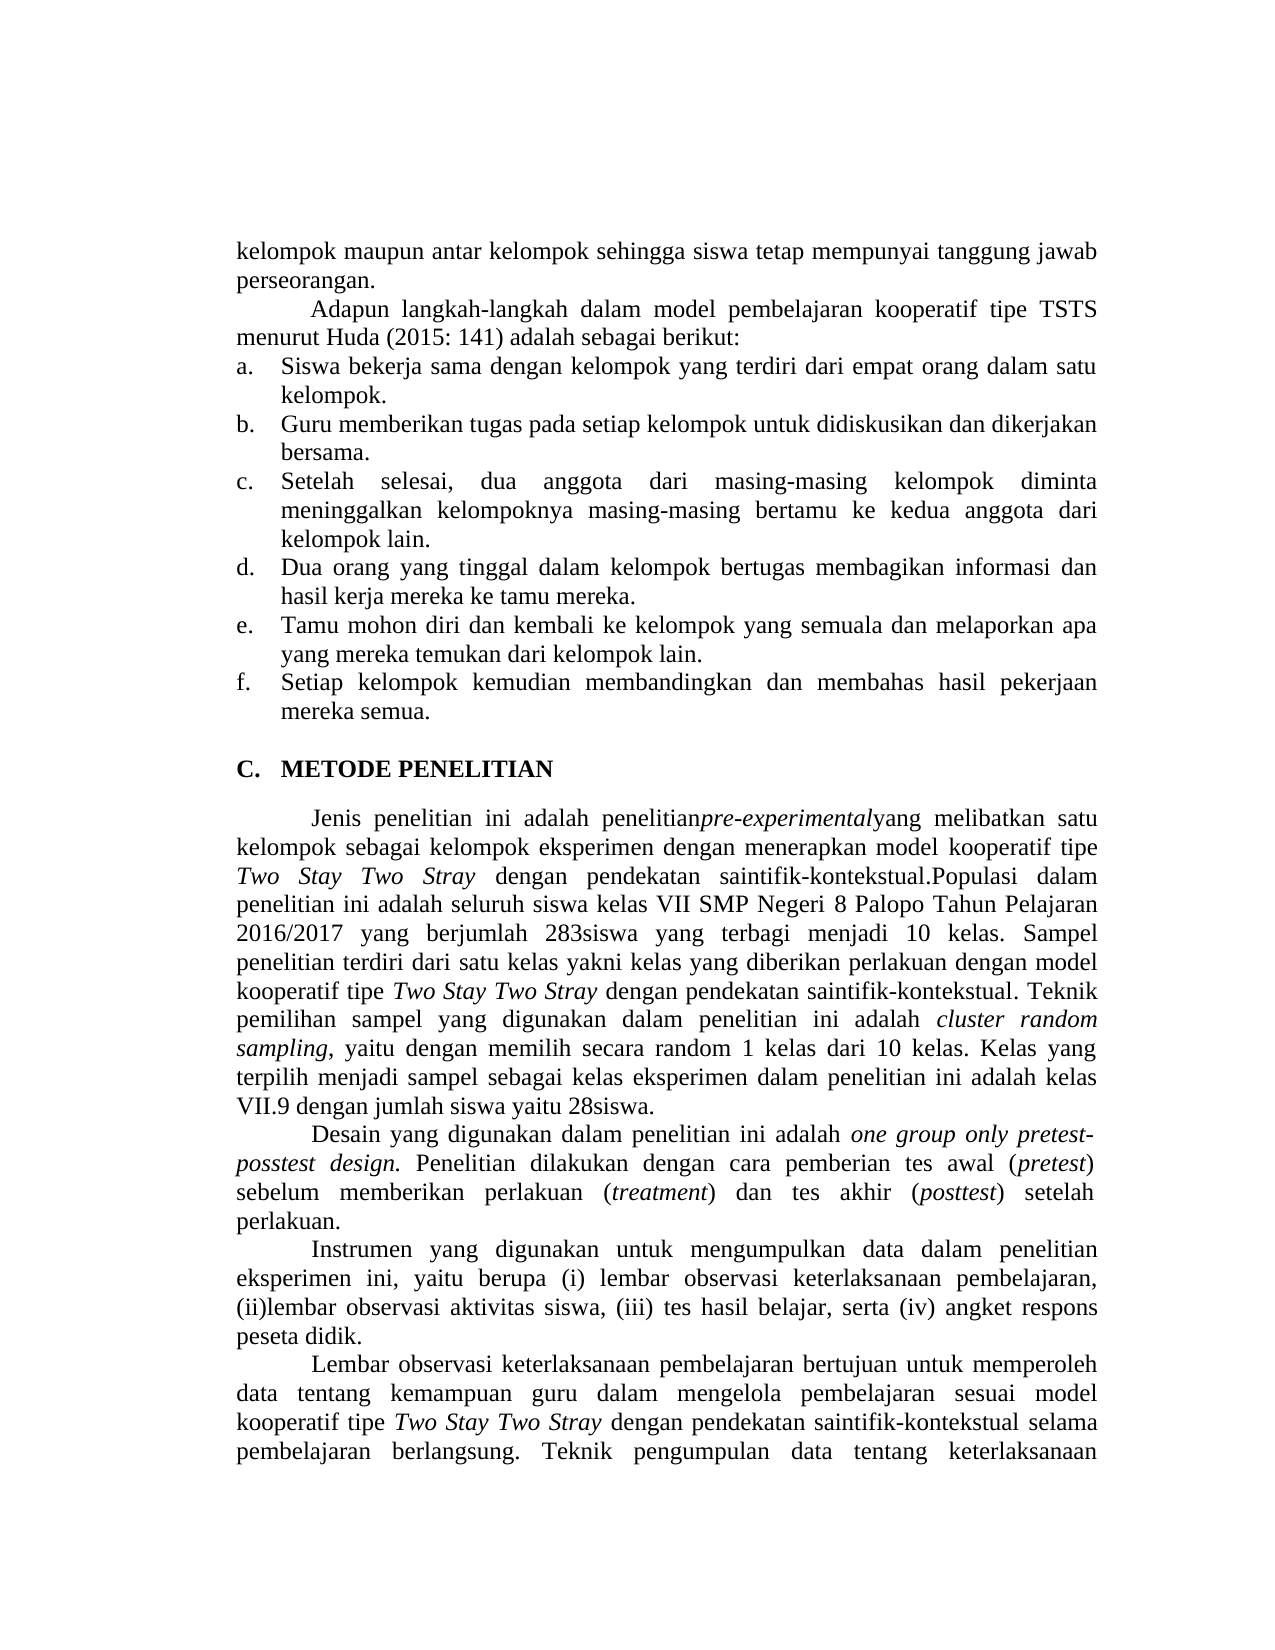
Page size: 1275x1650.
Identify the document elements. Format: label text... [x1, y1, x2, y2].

list Adapun langkah-langkah dalam model pembelajaran kooperatif tipe TSTS menurut Huda (2015: 141) adalah sebagai berikut: [236, 294, 1098, 351]
list METODE PENELITIAN [236, 754, 1098, 782]
list Setelah selesai, dua anggota dari masing-masing kelompok diminta meninggalkan kelompoknya masing-masing bertamu ke kedua anggota dari kelompok lain. [236, 466, 1098, 552]
list Dua orang yang tinggal dalam kelompok bertugas membagikan informasi dan hasil kerja mereka ke tamu mereka. [236, 552, 1098, 610]
list Setiap kelompok kemudian membandingkan dan membahas hasil pekerjaan mereka semua. [236, 667, 1098, 725]
text Desain yang digunakan dalam penelitian ini adalah one group only pretest-posstest design. Penelitian dilakukan dengan cara pemberian tes awal (pretest) sebelum memberikan perlakuan (treatment) dan tes akhir (posttest) setelah perlakuan. [236, 1119, 1094, 1234]
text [236, 1349, 1098, 1464]
text Jenis penelitian ini adalah penelitianpre-experimentalyang melibatkan satu kelompok sebagai kelompok eksperimen dengan menerapkan model kooperatif tipe Two Stay Two Stray dengan pendekatan saintifik-kontekstual.Populasi dalam penelitian ini adalah seluruh siswa kelas VII SMP Negeri 8 Palopo Tahun Pelajaran 2016/2017 yang berjumlah 283siswa yang terbagi menjadi 10 kelas. Sampel penelitian terdiri dari satu kelas yakni kelas yang diberikan perlakuan dengan model kooperatif tipe Two Stay Two Stray dengan pendekatan saintifik-kontekstual. Teknik pemilihan sampel yang digunakan dalam penelitian ini adalah cluster random sampling, yaitu dengan memilih secara random 1 kelas dari 10 kelas. Kelas yang terpilih menjadi sampel sebagai kelas eksperimen dalam penelitian ini adalah kelas VII.9 dengan jumlah siswa yaitu 28siswa. [236, 803, 1098, 1119]
text Instrumen yang digunakan untuk mengumpulkan data dalam penelitian eksperimen ini, yaitu berupa (i) lembar observasi keterlaksanaan pembelajaran, (ii)lembar observasi aktivitas siswa, (iii) tes hasil belajar, serta (iv) angket respons peseta didik. [236, 1234, 1098, 1349]
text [236, 236, 1098, 294]
list Tamu mohon diri dan kembali ke kelompok yang semuala dan melaporkan apa yang mereka temukan dari kelompok lain. [236, 610, 1098, 667]
list Siswa bekerja sama dengan kelompok yang terdiri dari empat orang dalam satu kelompok. [236, 351, 1098, 409]
list Guru memberikan tugas pada setiap kelompok untuk didiskusikan dan dikerjakan bersama. [236, 409, 1098, 466]
